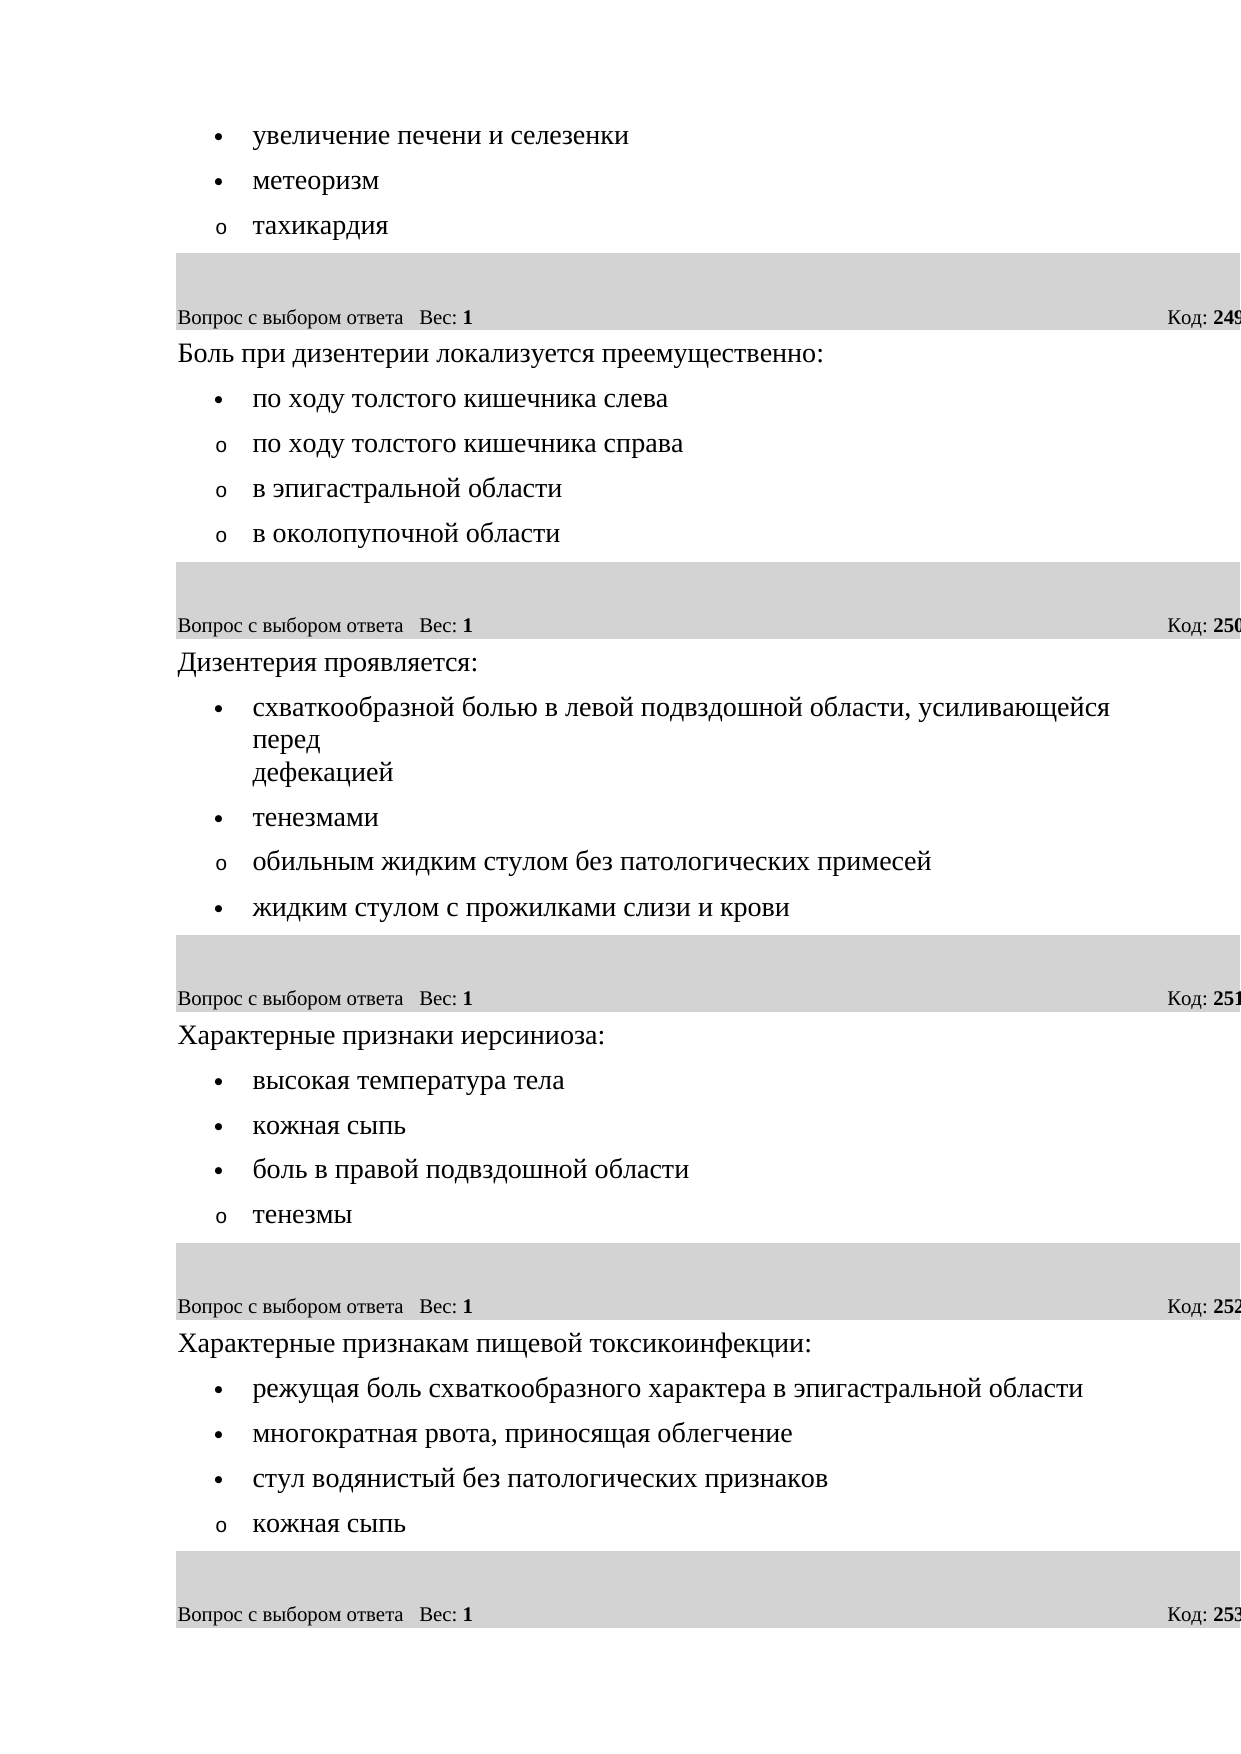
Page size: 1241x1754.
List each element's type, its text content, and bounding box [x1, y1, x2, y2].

text Дизентерия проявляется: [177, 645, 1152, 677]
list увеличение печени и селезенки [215, 118, 1152, 151]
list многократная рвота, приносящая облегчение [215, 1416, 1152, 1448]
text Характерные признаки иерсиниоза: [177, 1018, 1152, 1050]
list обильным жидким стулом без патологических примесей [215, 844, 1152, 877]
list высокая температура тела [215, 1063, 1152, 1095]
list по ходу толстого кишечника слева [215, 381, 1152, 414]
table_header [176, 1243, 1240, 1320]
list режущая боль схваткообразного характера в эпигастральной области [215, 1371, 1152, 1403]
list кожная сыпь [215, 1506, 1152, 1538]
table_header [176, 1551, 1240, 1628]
list тенезмы [215, 1197, 1152, 1230]
list стул водянистый без патологических признаков [215, 1461, 1152, 1493]
text Характерные признакам пищевой токсикоинфекции: [177, 1326, 1152, 1358]
list жидким стулом с прожилками слизи и крови [215, 889, 1152, 922]
list в околопупочной области [215, 516, 1152, 549]
text Боль при дизентерии локализуется преемущественно: [177, 336, 1152, 369]
list боль в правой подвздошной области [215, 1153, 1152, 1185]
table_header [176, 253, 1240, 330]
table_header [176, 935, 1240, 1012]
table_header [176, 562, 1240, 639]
list тенезмами [215, 799, 1152, 832]
list тахикардия [215, 208, 1152, 241]
list кожная сыпь [215, 1108, 1152, 1140]
list метеоризм [215, 163, 1152, 195]
list по ходу толстого кишечника справа [215, 426, 1152, 459]
list в эпигастральной области [215, 471, 1152, 504]
list схваткообразной болью в левой подвздошной области, усиливающейся перед дефекацией [215, 690, 1152, 787]
